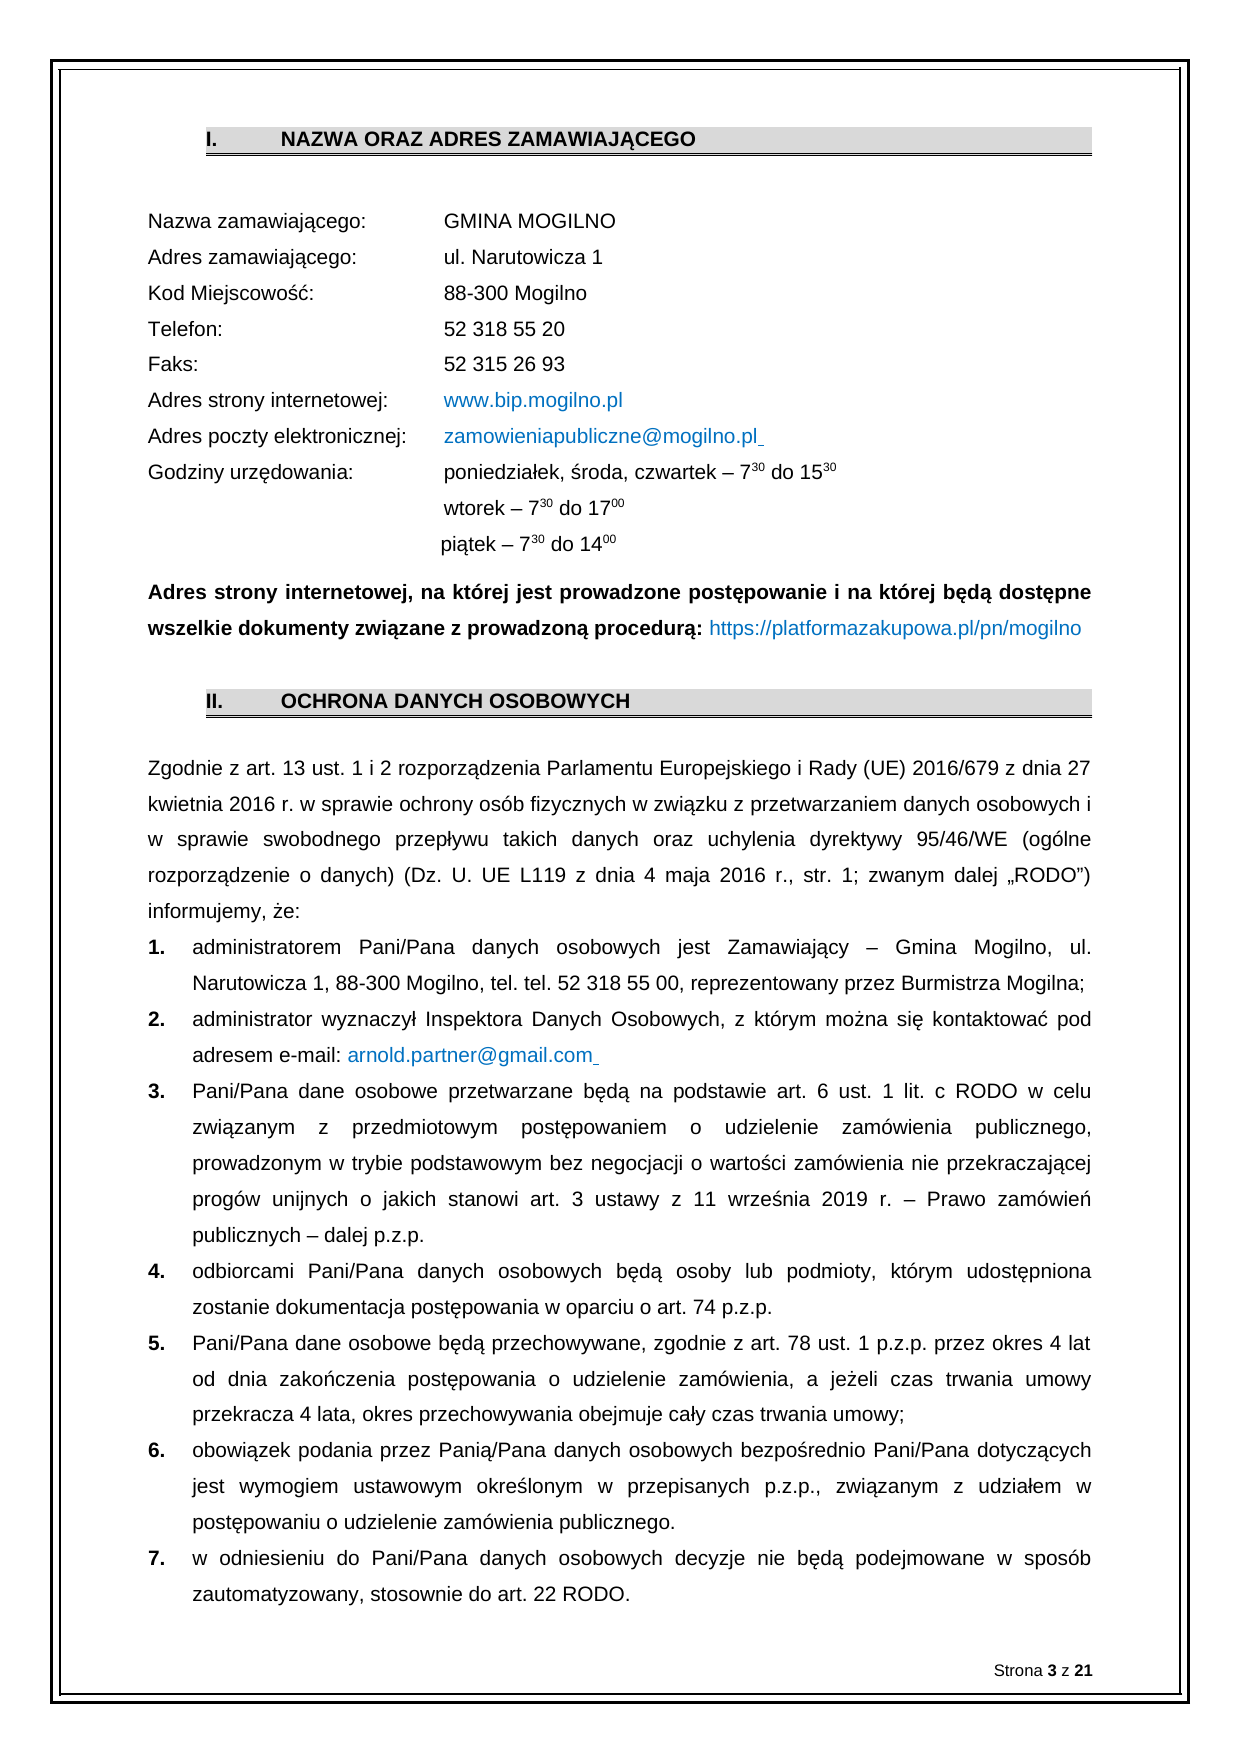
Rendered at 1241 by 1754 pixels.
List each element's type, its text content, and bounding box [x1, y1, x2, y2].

list administrator wyznaczył Inspektora Danych Osobowych, z którym można się kontaktować pod adresem e-mail: arnold.partner@gmail.com [148, 1007, 1092, 1067]
list obowiązek podania przez Panią/Pana danych osobowych bezpośrednio Pani/Pana dotyczących jest wymogiem ustawowym określonym w przepisanych p.z.p., związanym z udziałem w postępowaniu o udzielenie zamówienia publicznego. [148, 1438, 1092, 1534]
text Faks: 52 315 26 93 [148, 352, 1092, 376]
text Adres strony internetowej, na której jest prowadzone postępowanie i na której będą dostępne wszelkie dokumenty związane z prowadzoną procedurą: https://platformazakupowa.pl/pn/mogilno [148, 580, 1092, 640]
text OCHRONA DANYCH OSOBOWYCH [206, 689, 1092, 715]
text Telefon: 52 318 55 20 [148, 316, 1092, 340]
text Adres zamawiającego: ul. Narutowicza 1 [148, 244, 1092, 268]
text Zgodnie z art. 13 ust. 1 i 2 rozporządzenia Parlamentu Europejskiego i Rady (UE) 2016/679 z dnia 27 kwietnia 2016 r. w sprawie ochrony osób fizycznych w związku z przetwarzaniem danych osobowych i w sprawie swobodnego przepływu takich danych oraz uchylenia dyrektywy 95/46/WE (ogólne rozporządzenie o danych) (Dz. U. UE L119 z dnia 4 maja 2016 r., str. 1; zwanym dalej „RODO”) informujemy, że: [148, 755, 1092, 923]
list administratorem Pani/Pana danych osobowych jest Zamawiający – Gmina Mogilno, ul. Narutowicza 1, 88-300 Mogilno, tel. tel. 52 318 55 00, reprezentowany przez Burmistrza Mogilna; [148, 935, 1092, 995]
text Adres strony internetowej: www.bip.mogilno.pl [148, 388, 1092, 412]
text piątek – 730 do 1400 [177, 532, 1092, 556]
list Pani/Pana dane osobowe przetwarzane będą na podstawie art. 6 ust. 1 lit. c RODO w celu związanym z przedmiotowym postępowaniem o udzielenie zamówienia publicznego, prowadzonym w trybie podstawowym bez negocjacji o wartości zamówienia nie przekraczającej progów unijnych o jakich stanowi art. 3 ustawy z 11 września 2019 r. – Prawo zamówień publicznych – dalej p.z.p. [148, 1079, 1092, 1247]
text NAZWA ORAZ ADRES ZAMAWIAJĄCEGO [206, 127, 1092, 153]
text Kod Miejscowość: 88-300 Mogilno [148, 280, 1092, 304]
list odbiorcami Pani/Pana danych osobowych będą osoby lub podmioty, którym udostępniona zostanie dokumentacja postępowania w oparciu o art. 74 p.z.p. [148, 1258, 1092, 1318]
text Adres poczty elektronicznej: zamowieniapubliczne@mogilno.pl [148, 424, 1092, 448]
text Nazwa zamawiającego: GMINA MOGILNO [148, 208, 1092, 232]
list Pani/Pana dane osobowe będą przechowywane, zgodnie z art. 78 ust. 1 p.z.p. przez okres 4 lat od dnia zakończenia postępowania o udzielenie zamówienia, a jeżeli czas trwania umowy przekracza 4 lata, okres przechowywania obejmuje cały czas trwania umowy; [148, 1330, 1092, 1426]
text Godziny urzędowania: poniedziałek, środa, czwartek – 730 do 1530 [148, 460, 1092, 484]
text wtorek – 730 do 1700 [148, 496, 1092, 520]
list w odniesieniu do Pani/Pana danych osobowych decyzje nie będą podejmowane w sposób zautomatyzowany, stosownie do art. 22 RODO. [148, 1546, 1092, 1606]
